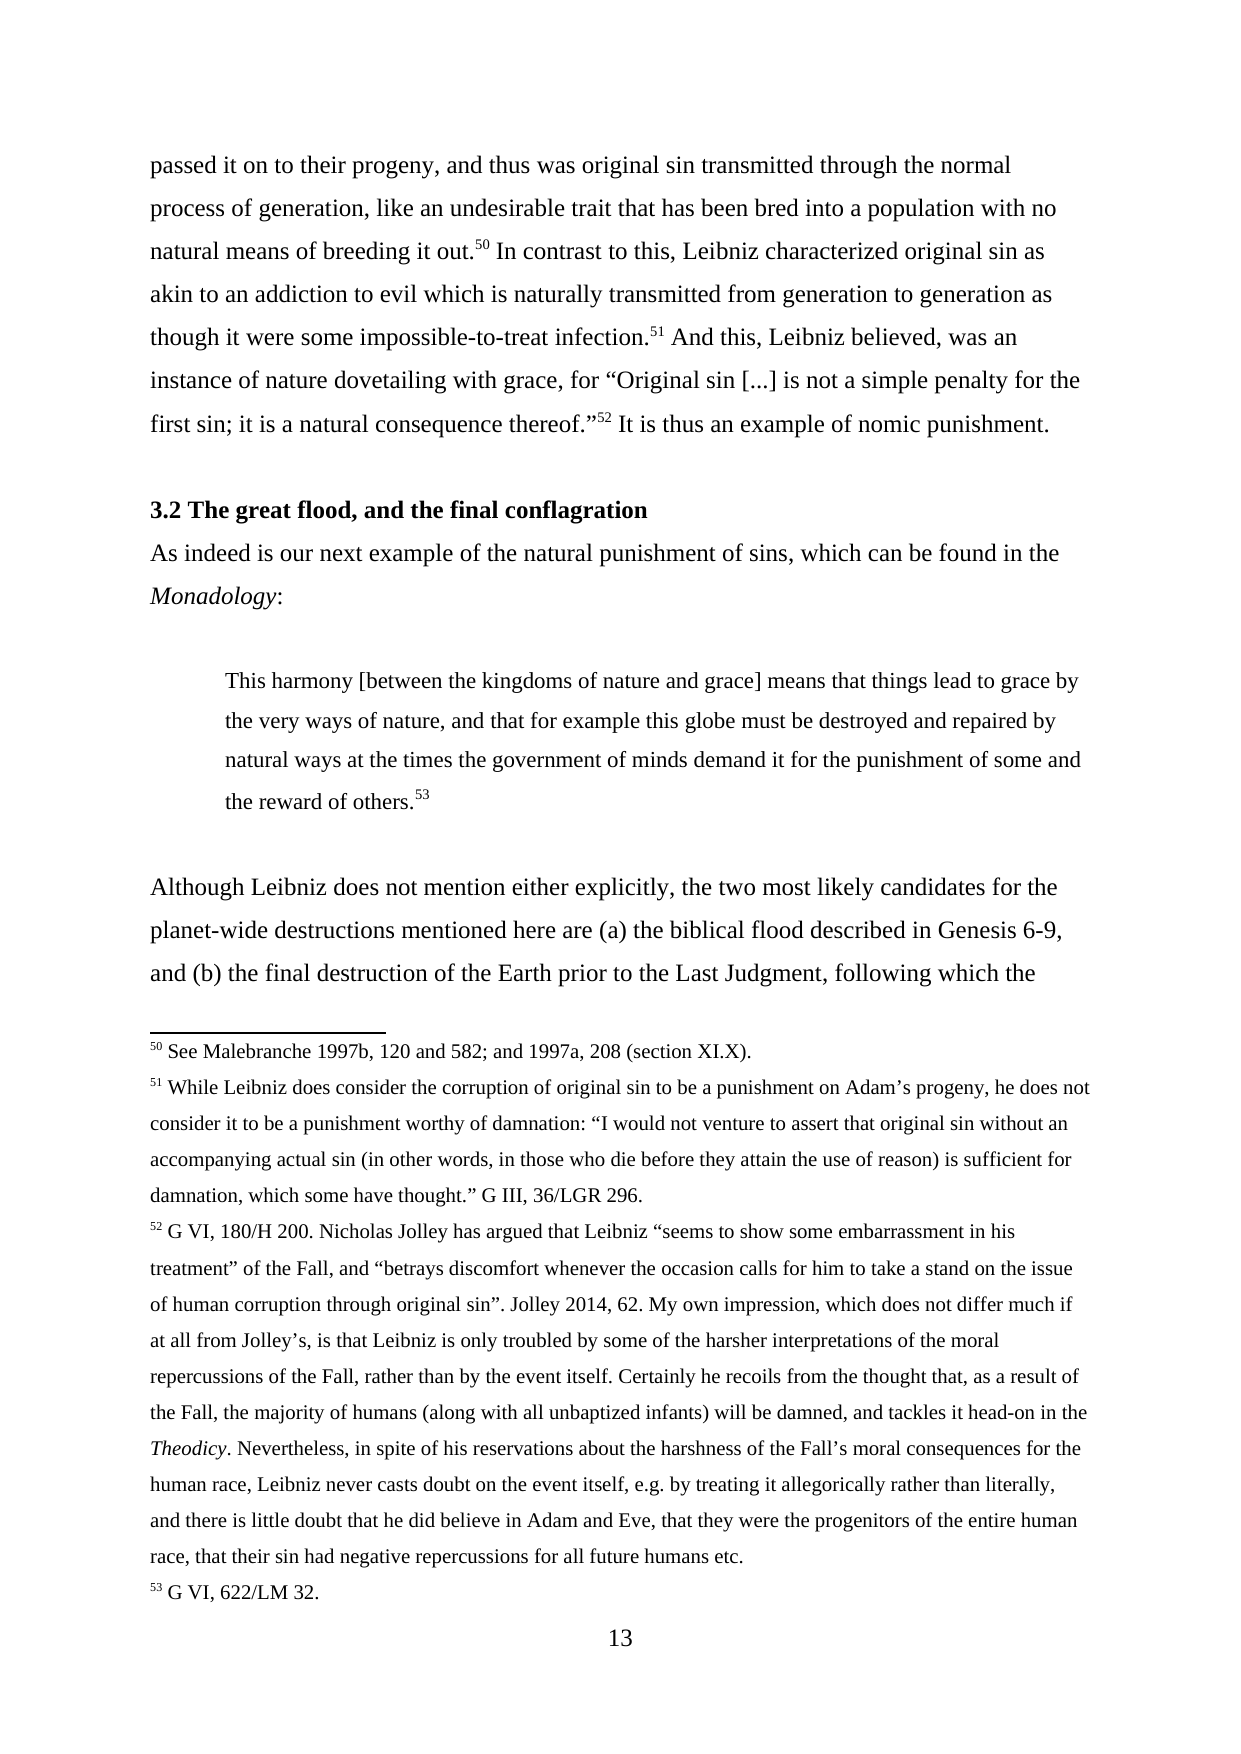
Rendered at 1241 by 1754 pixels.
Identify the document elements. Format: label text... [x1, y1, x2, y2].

text As indeed is our next example of the natural punishment of sins, which can be found in the Monadology: [150, 538, 1090, 610]
list This harmony [between the kingdoms of nature and grace] means that things lead to grace by the very ways of nature, and that for example this globe must be destroyed and repaired by natural ways at the times the government of minds demand it for the punishment of some and the reward of others. [225, 667, 1090, 815]
text 3.2 The great flood, and the final conflagration [150, 495, 1090, 524]
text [150, 150, 1090, 437]
